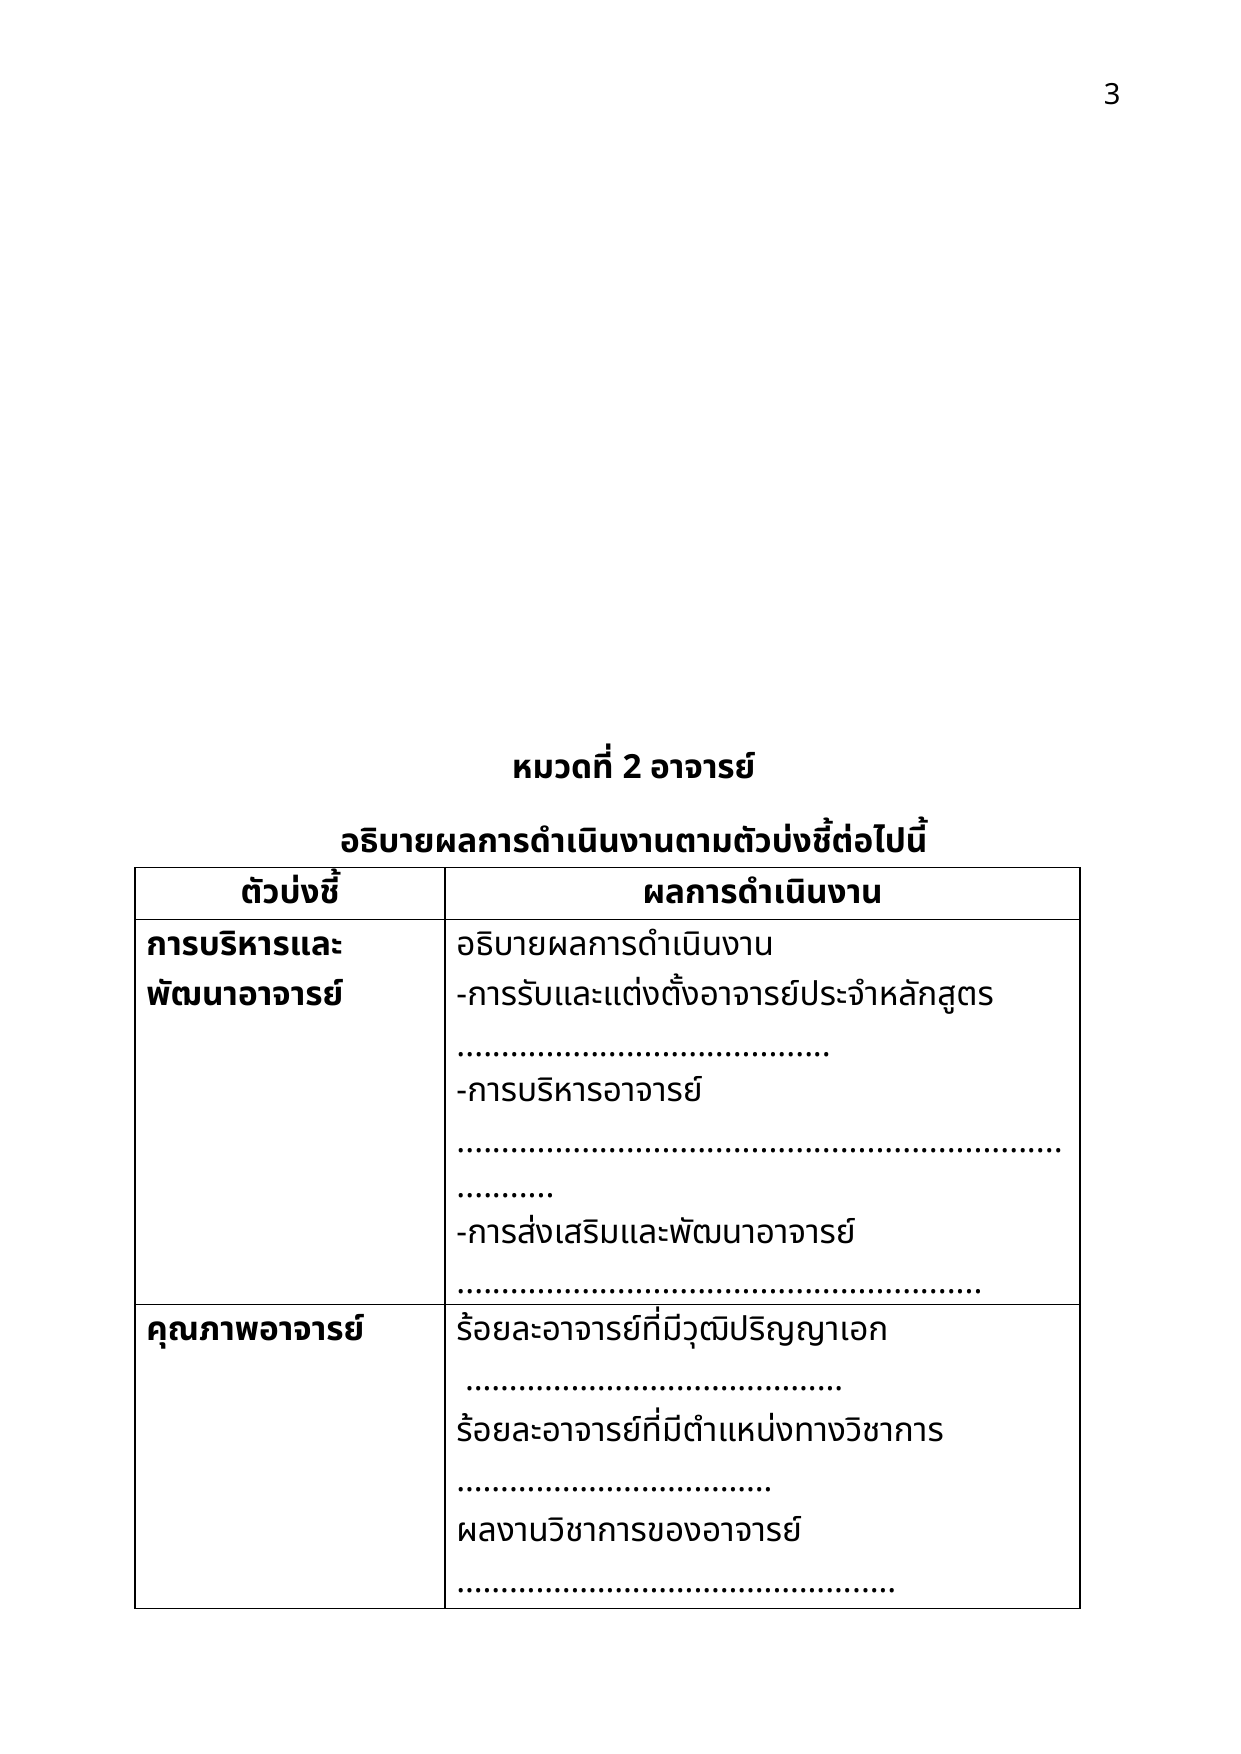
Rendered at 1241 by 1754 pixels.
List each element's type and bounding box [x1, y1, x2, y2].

table_header [120, 153, 1109, 1608]
